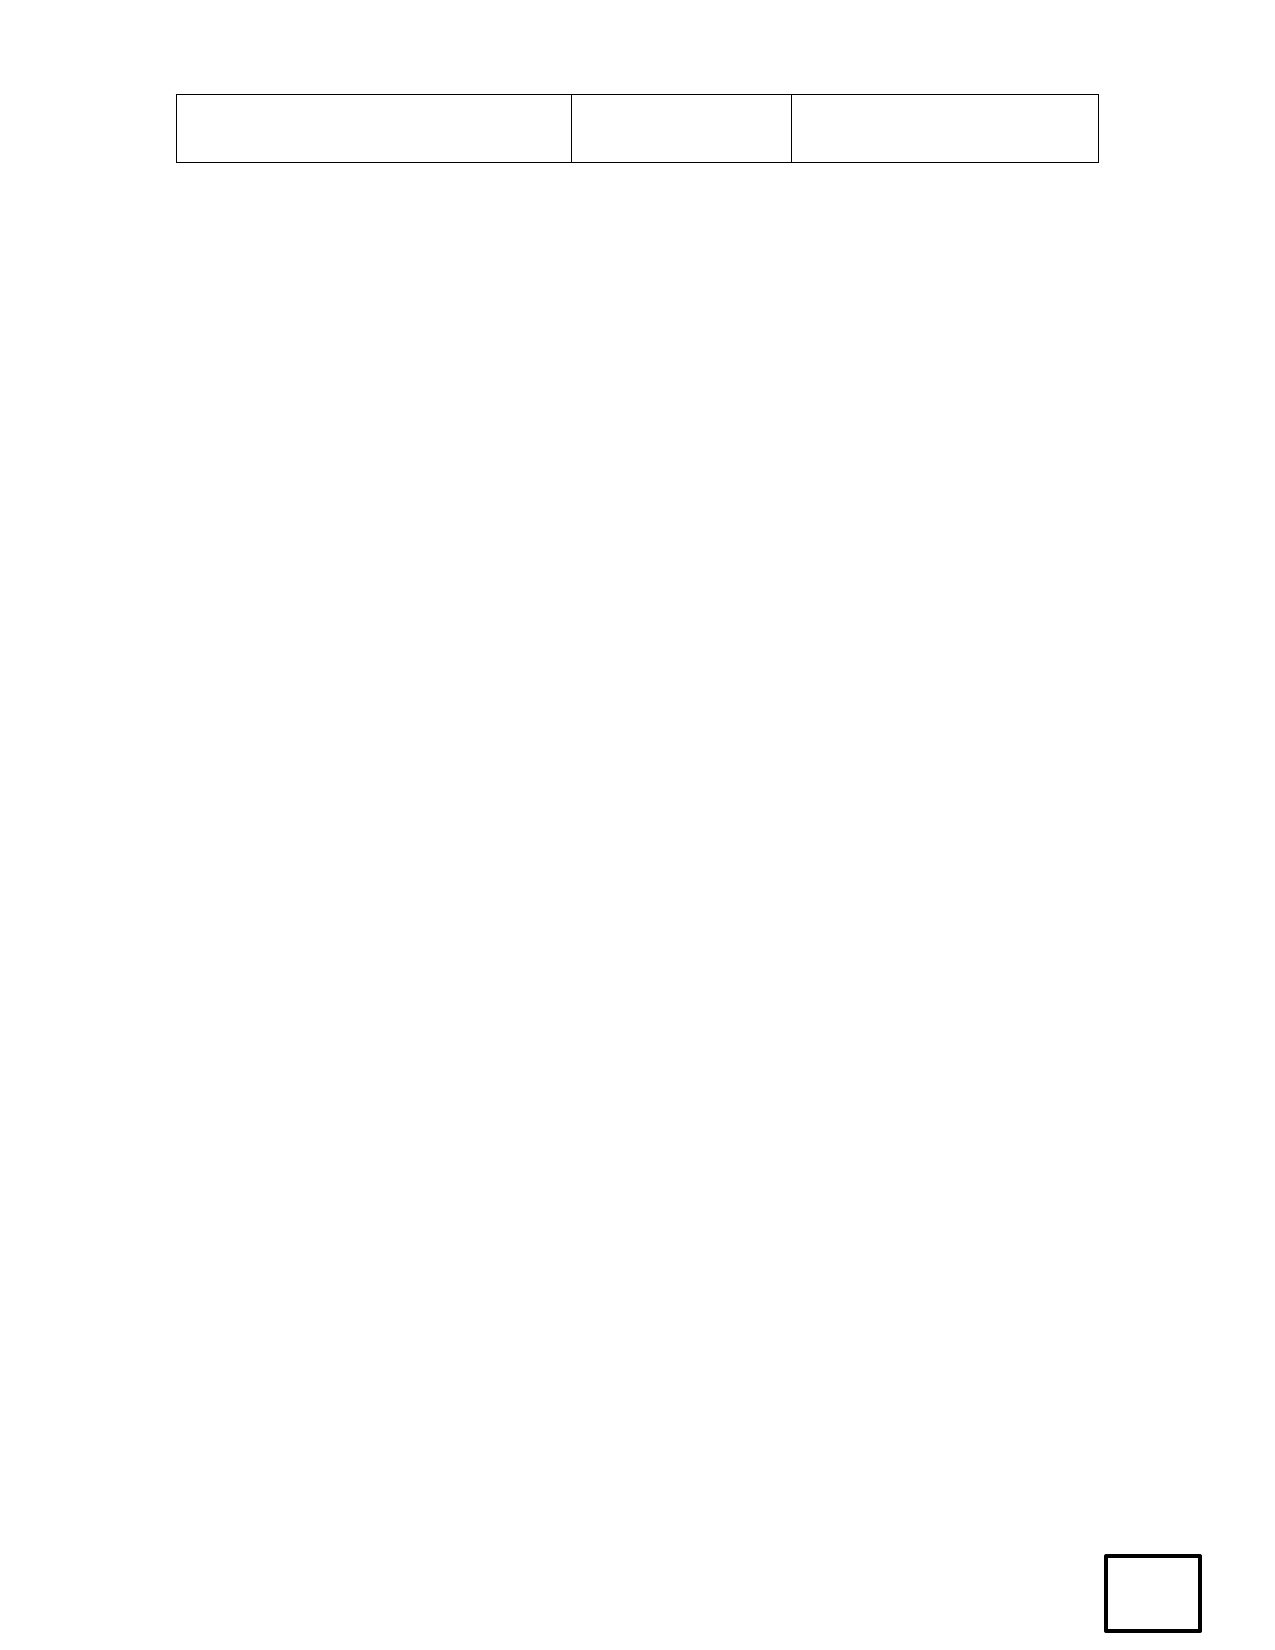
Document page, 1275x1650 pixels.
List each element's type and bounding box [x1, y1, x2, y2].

table_cell [792, 95, 1098, 162]
table_cell [572, 95, 791, 162]
table_cell [177, 95, 571, 162]
